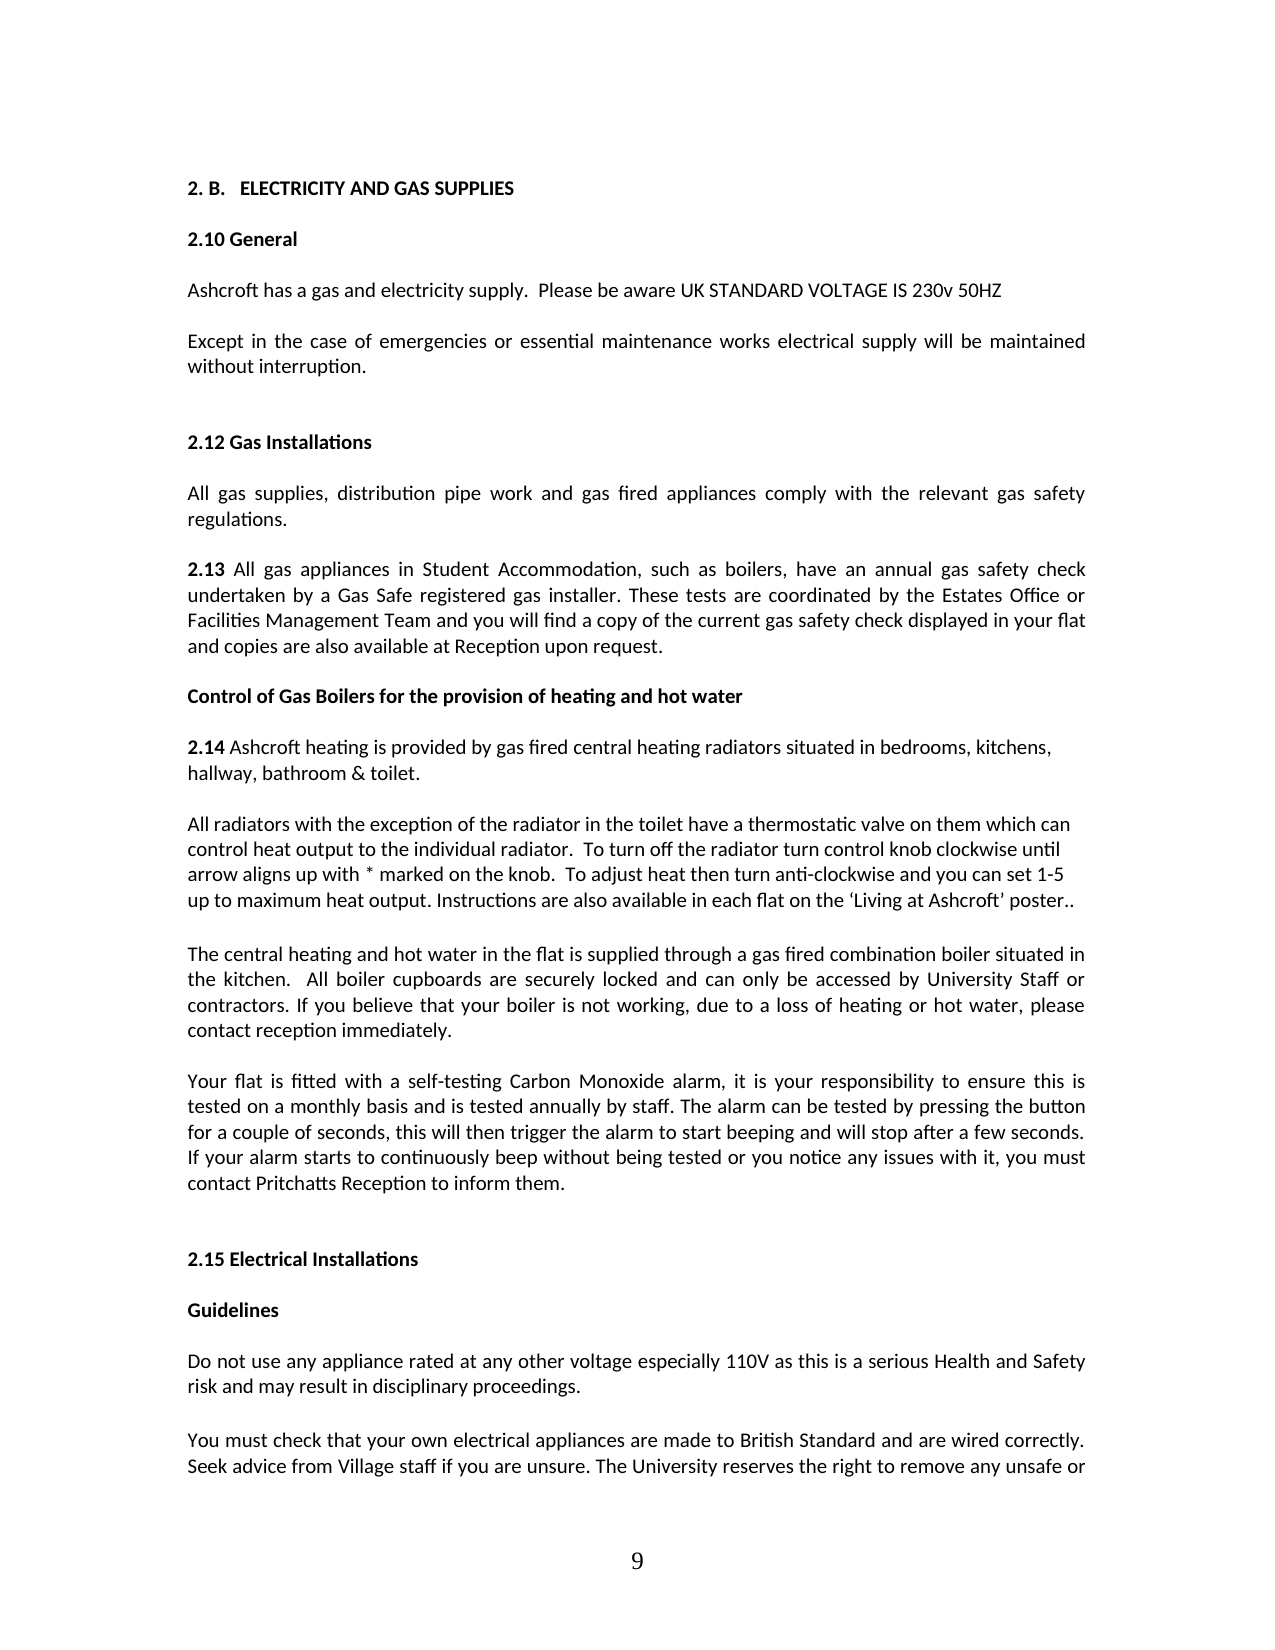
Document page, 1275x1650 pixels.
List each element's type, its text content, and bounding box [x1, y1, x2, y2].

text 2. B. ELECTRICITY AND GAS SUPPLIES [187, 175, 1087, 201]
text 2.12 Gas Installations [187, 429, 1087, 455]
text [187, 1427, 1087, 1478]
text 2.13 All gas appliances in Student Accommodation, such as boilers, have an annual gas safety check undertaken by a Gas Safe registered gas installer. These tests are coordinated by the Estates Office or Facilities Management Team and you will find a copy of the current gas safety check displayed in your flat and copies are also available at Reception upon request. [187, 557, 1087, 658]
text The central heating and hot water in the flat is supplied through a gas fired combination boiler situated in the kitchen. All boiler cupboards are securely locked and can only be accessed by University Staff or contractors. If you believe that your boiler is not working, due to a loss of heating or hot water, please contact reception immediately. [187, 941, 1087, 1043]
text Your flat is fitted with a self-testing Carbon Monoxide alarm, it is your responsibility to ensure this is tested on a monthly basis and is tested annually by staff. The alarm can be tested by pressing the button for a couple of seconds, this will then trigger the alarm to start beeping and will stop after a few seconds. If your alarm starts to continuously beep without being tested or you notice any issues with it, you must contact Pritchatts Reception to inform them. [187, 1068, 1087, 1195]
text Control of Gas Boilers for the provision of heating and hot water [187, 684, 1087, 709]
text All radiators with the exception of the radiator in the toilet have a thermostatic valve on them which can control heat output to the individual radiator. To turn off the radiator turn control knob clockwise until arrow aligns up with * marked on the knob. To adjust heat then turn anti-clockwise and you can set 1-5 up to maximum heat output. Instructions are also available in each flat on the ‘Living at Ashcroft’ poster.. [187, 785, 1087, 941]
text 2.15 Electrical Installations [187, 1246, 1087, 1272]
text Ashcroft has a gas and electricity supply. Please be aware UK STANDARD VOLTAGE IS 230v 50HZ [187, 277, 1087, 302]
text Except in the case of emergencies or essential maintenance works electrical supply will be maintained without interruption. [187, 328, 1087, 379]
text Guidelines [187, 1297, 1087, 1322]
text 2.14 Ashcroft heating is provided by gas fired central heating radiators situated in bedrooms, kitchens, hallway, bathroom & toilet. [187, 734, 1087, 785]
text Do not use any appliance rated at any other voltage especially 110V as this is a serious Health and Safety risk and may result in disciplinary proceedings. [187, 1348, 1087, 1399]
text 2.10 General [187, 226, 1087, 252]
text All gas supplies, distribution pipe work and gas fired appliances comply with the relevant gas safety regulations. [187, 480, 1087, 531]
